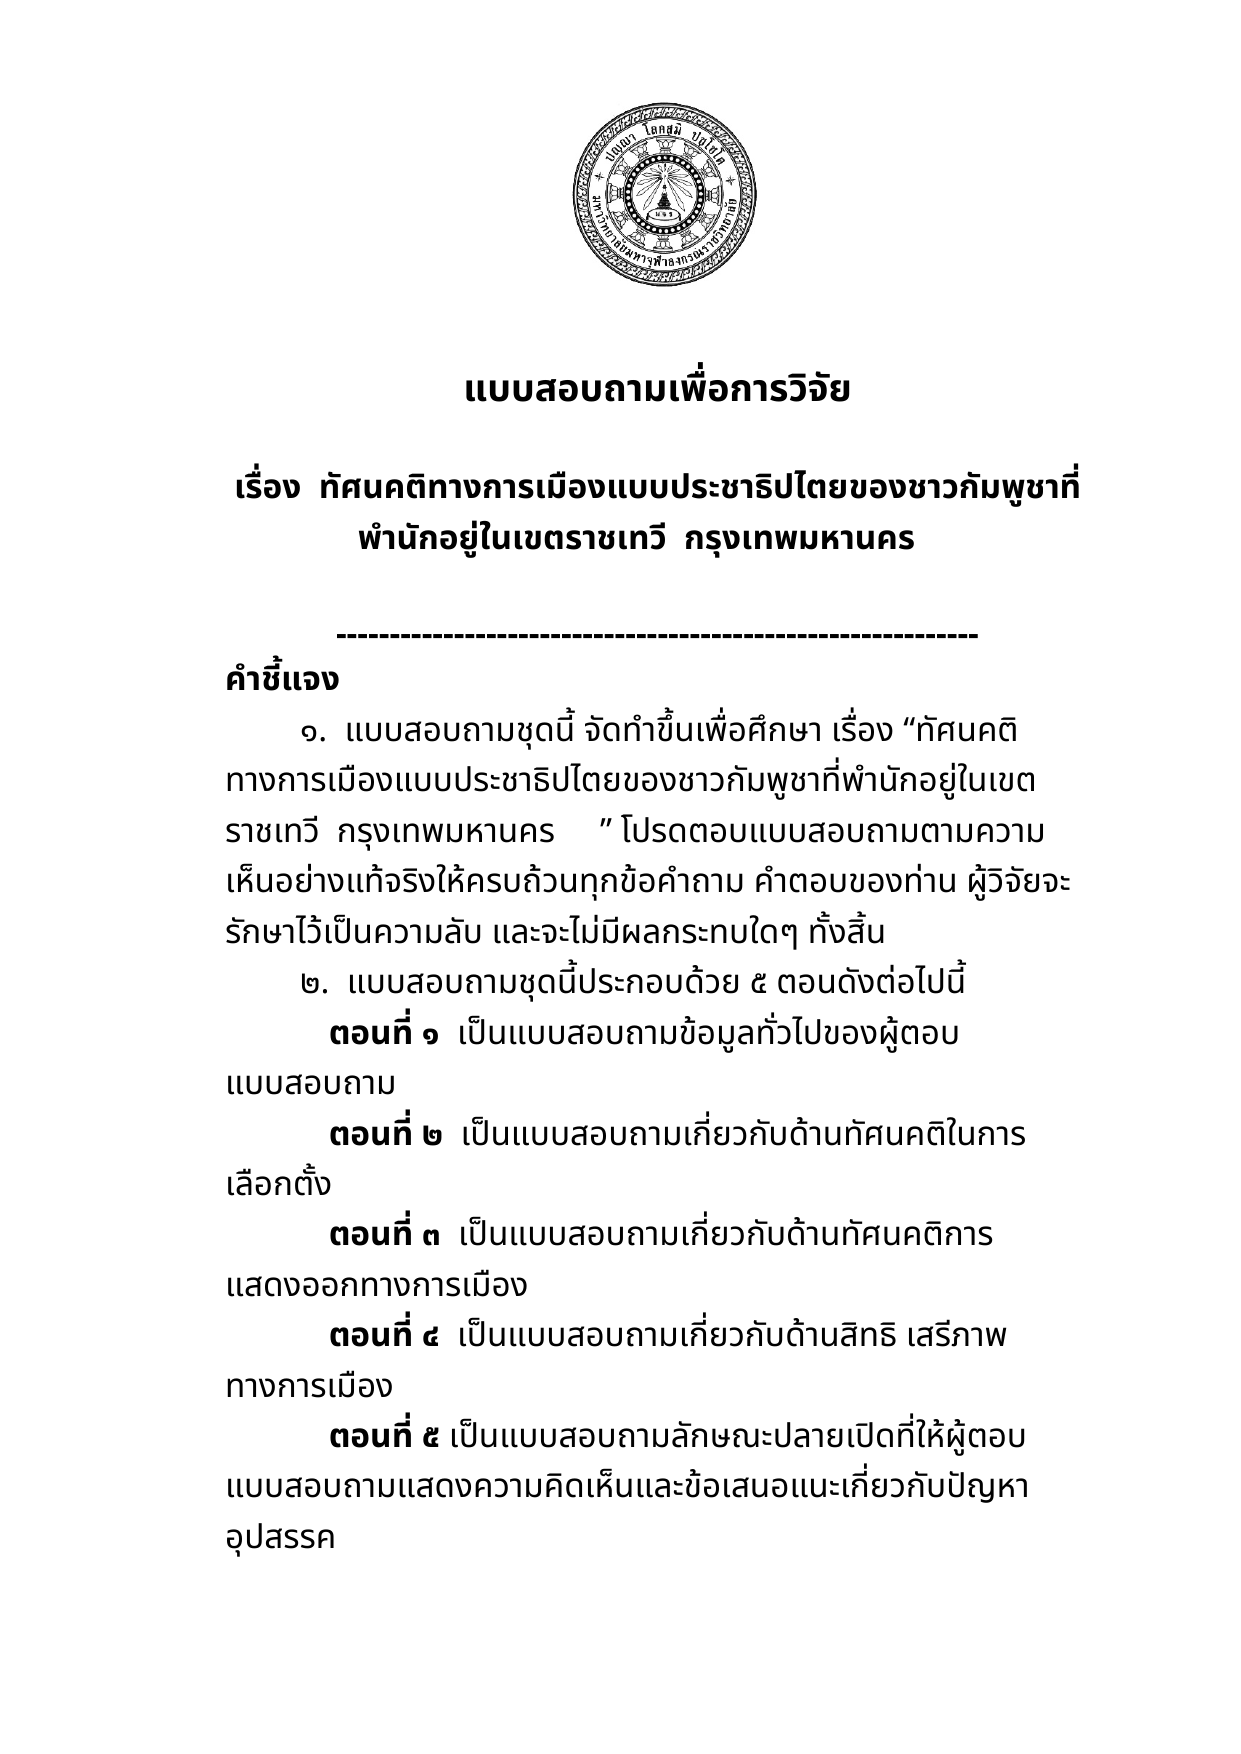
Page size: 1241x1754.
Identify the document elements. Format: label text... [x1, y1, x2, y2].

text ------------------------------------------------------------ [225, 610, 1090, 655]
text ตอนที่ ๒ เป็นแบบสอบถามเกี่ยวกับด้านทัศนคติในการเลือกตั้ง [225, 1109, 1090, 1210]
picture [569, 101, 760, 289]
text ตอนที่ ๑ เป็นแบบสอบถามข้อมูลทั่วไปของผู้ตอบแบบสอบถาม [225, 1009, 1090, 1109]
text ๒. แบบสอบถามชุดนี้ประกอบด้วย ๕ ตอนดังต่อไปนี้ [225, 958, 1090, 1009]
text ตอนที่ ๔ เป็นแบบสอบถามเกี่ยวกับด้านสิทธิ เสรีภาพทางการเมือง [225, 1311, 1090, 1412]
text ๑. แบบสอบถามชุดนี้ จัดทำขึ้นเพื่อศึกษา เรื่อง “ทัศนคติทางการเมืองแบบประชาธิปไตยของชาวกัมพูชาที่พำนักอยู่ในเขตราชเทวี กรุงเทพมหานคร ” โปรดตอบแบบสอบถามตามความเห็นอย่างแท้จริงให้ครบถ้วนทุกข้อคำถาม คำตอบของท่าน ผู้วิจัยจะรักษาไว้เป็นความลับ และจะไม่มีผลกระทบใดๆ ทั้งสิ้น [225, 706, 1090, 958]
text คำชี้แจง [225, 655, 1090, 706]
text ตอนที่ ๓ เป็นแบบสอบถามเกี่ยวกับด้านทัศนคติการแสดงออกทางการเมือง [225, 1210, 1090, 1311]
text ตอนที่ ๕ เป็นแบบสอบถามลักษณะปลายเปิดที่ให้ผู้ตอบแบบสอบถามแสดงความคิดเห็นและข้อเสนอแนะเกี่ยวกับปัญหา อุปสรรค [225, 1412, 1090, 1563]
text เรื่อง ทัศนคติทางการเมืองแบบประชาธิปไตยของชาวกัมพูชาที่พำนักอยู่ในเขตราชเทวี กรุงเทพมหานคร [225, 463, 1090, 564]
text แบบสอบถามเพื่อการวิจัย [225, 361, 1090, 418]
